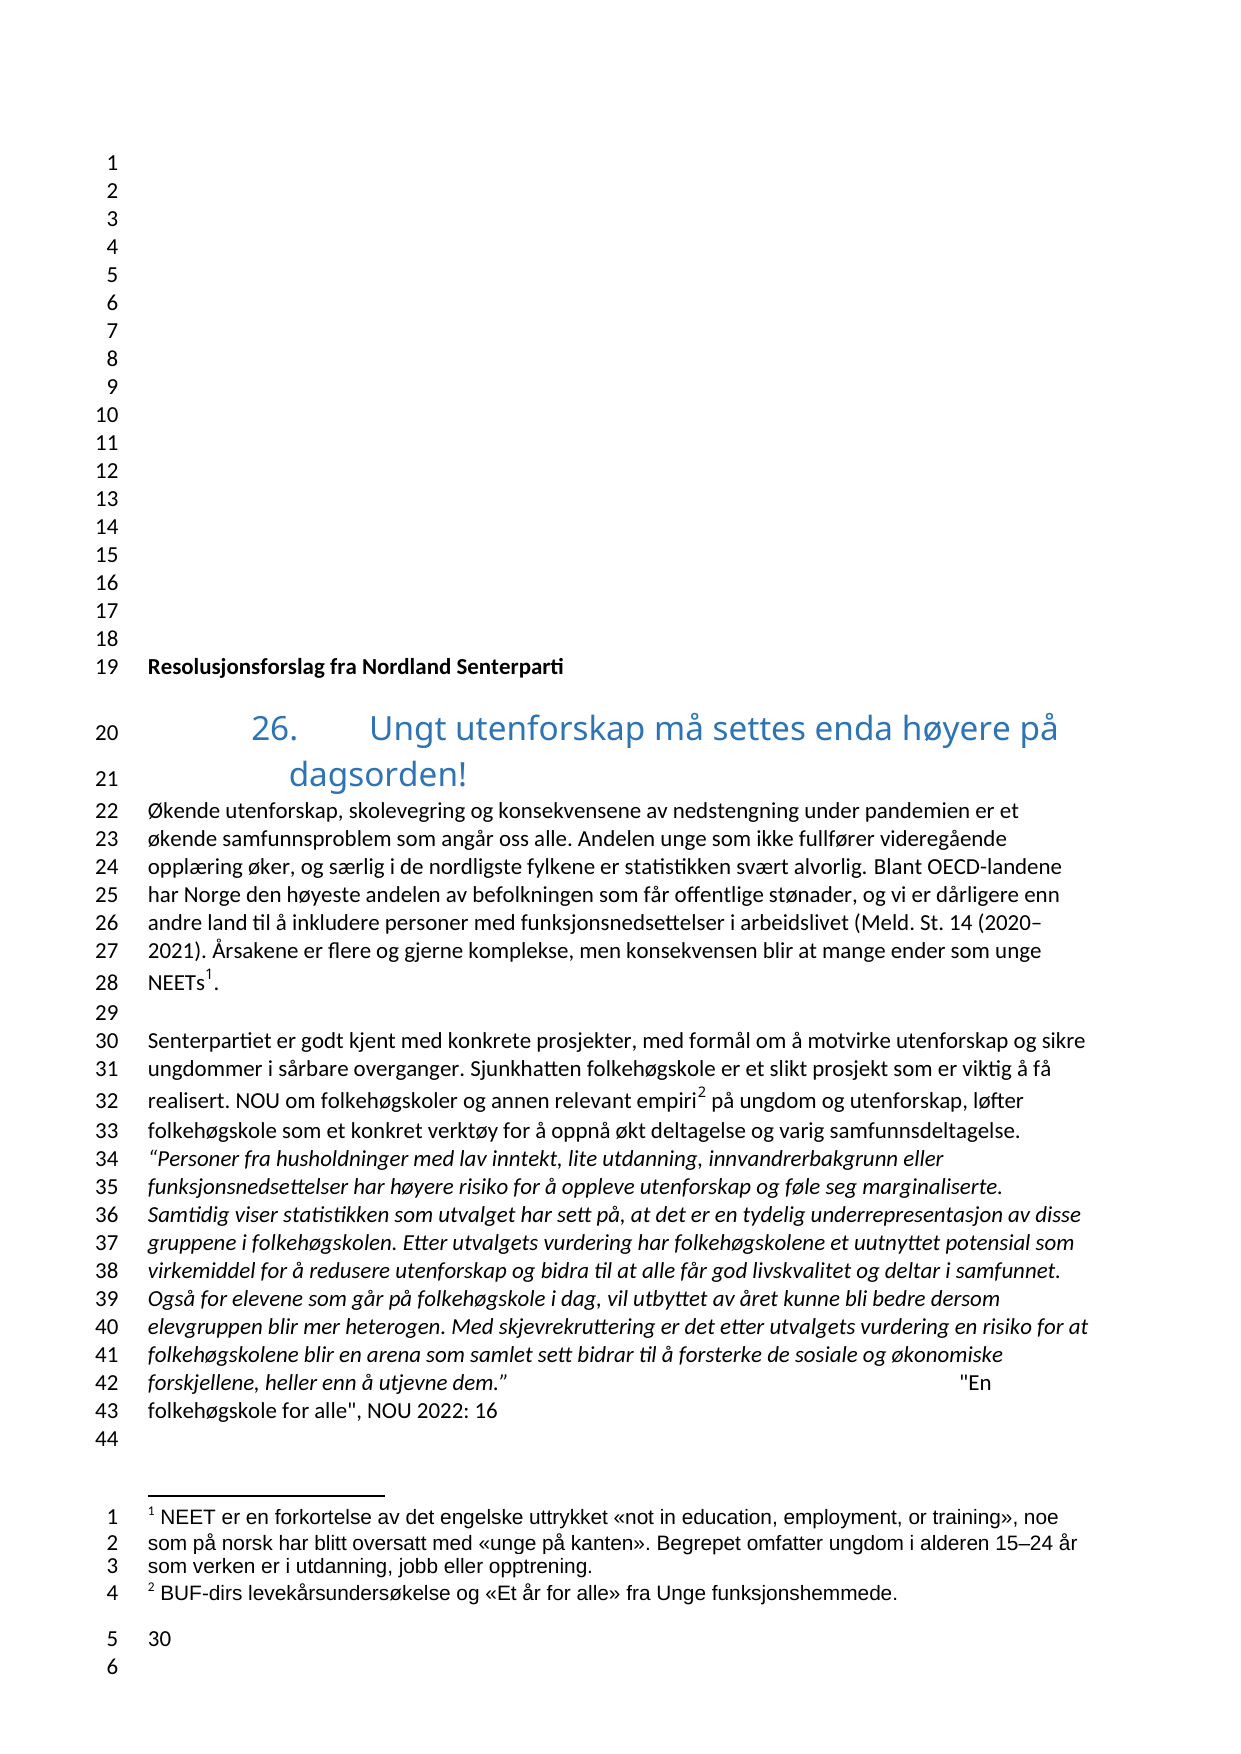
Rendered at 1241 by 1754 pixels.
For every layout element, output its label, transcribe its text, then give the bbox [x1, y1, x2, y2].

text “Personer fra husholdninger med lav inntekt, lite utdanning, innvandrerbakgrunn eller funksjonsnedsettelser har høyere risiko for å oppleve utenforskap og føle seg marginaliserte. Samtidig viser statistikken som utvalget har sett på, at det er en tydelig underrepresentasjon av disse gruppene i folkehøgskolen. Etter utvalgets vurdering har folkehøgskolene et uutnyttet potensial som virkemiddel for å redusere utenforskap og bidra til at alle får god livskvalitet og deltar i samfunnet. Også for elevene som går på folkehøgskole i dag, vil utbyttet av året kunne bli bedre dersom elevgruppen blir mer heterogen. Med skjevrekruttering er det etter utvalgets vurdering en risiko for at folkehøgskolene blir en arena som samlet sett bidrar til å forsterke de sosiale og økonomiske forskjellene, heller enn å utjevne dem.” "En folkehøgskole for alle", NOU 2022: 16 [148, 1200, 1093, 1480]
text Resolusjonsforslag fra Nordland Senterparti [148, 708, 1093, 736]
text Økende utenforskap, skolevegring og konsekvensene av nedstengning under pandemien er et økende samfunnsproblem som angår oss alle. Andelen unge som ikke fullfører videregående opplæring øker, og særlig i de nordligste fylkene er statistikken svært alvorlig. Blant OECD-landene har Norge den høyeste andelen av befolkningen som får offentlige stønader, og vi er dårligere enn andre land til å inkludere personer med funksjonsnedsettelser i arbeidslivet (Meld. St. 14 (2020–2021). Årsakene er flere og gjerne komplekse, men konsekvensen blir at mange ender som unge NEETs. [148, 852, 1093, 1054]
subtitle Ungt utenforskap må settes enda høyere på dagsorden! [251, 761, 1093, 852]
text Senterpartiet er godt kjent med konkrete prosjekter, med formål om å motvirke utenforskap og sikre ungdommer i sårbare overganger. Sjunkhatten folkehøgskole er et slikt prosjekt som er viktig å få realisert. NOU om folkehøgskoler og annen relevant empiri på ungdom og utenforskap, løfter folkehøgskole som et konkret verktøy for å oppnå økt deltagelse og varig samfunnsdeltagelse. [148, 1082, 1093, 1200]
